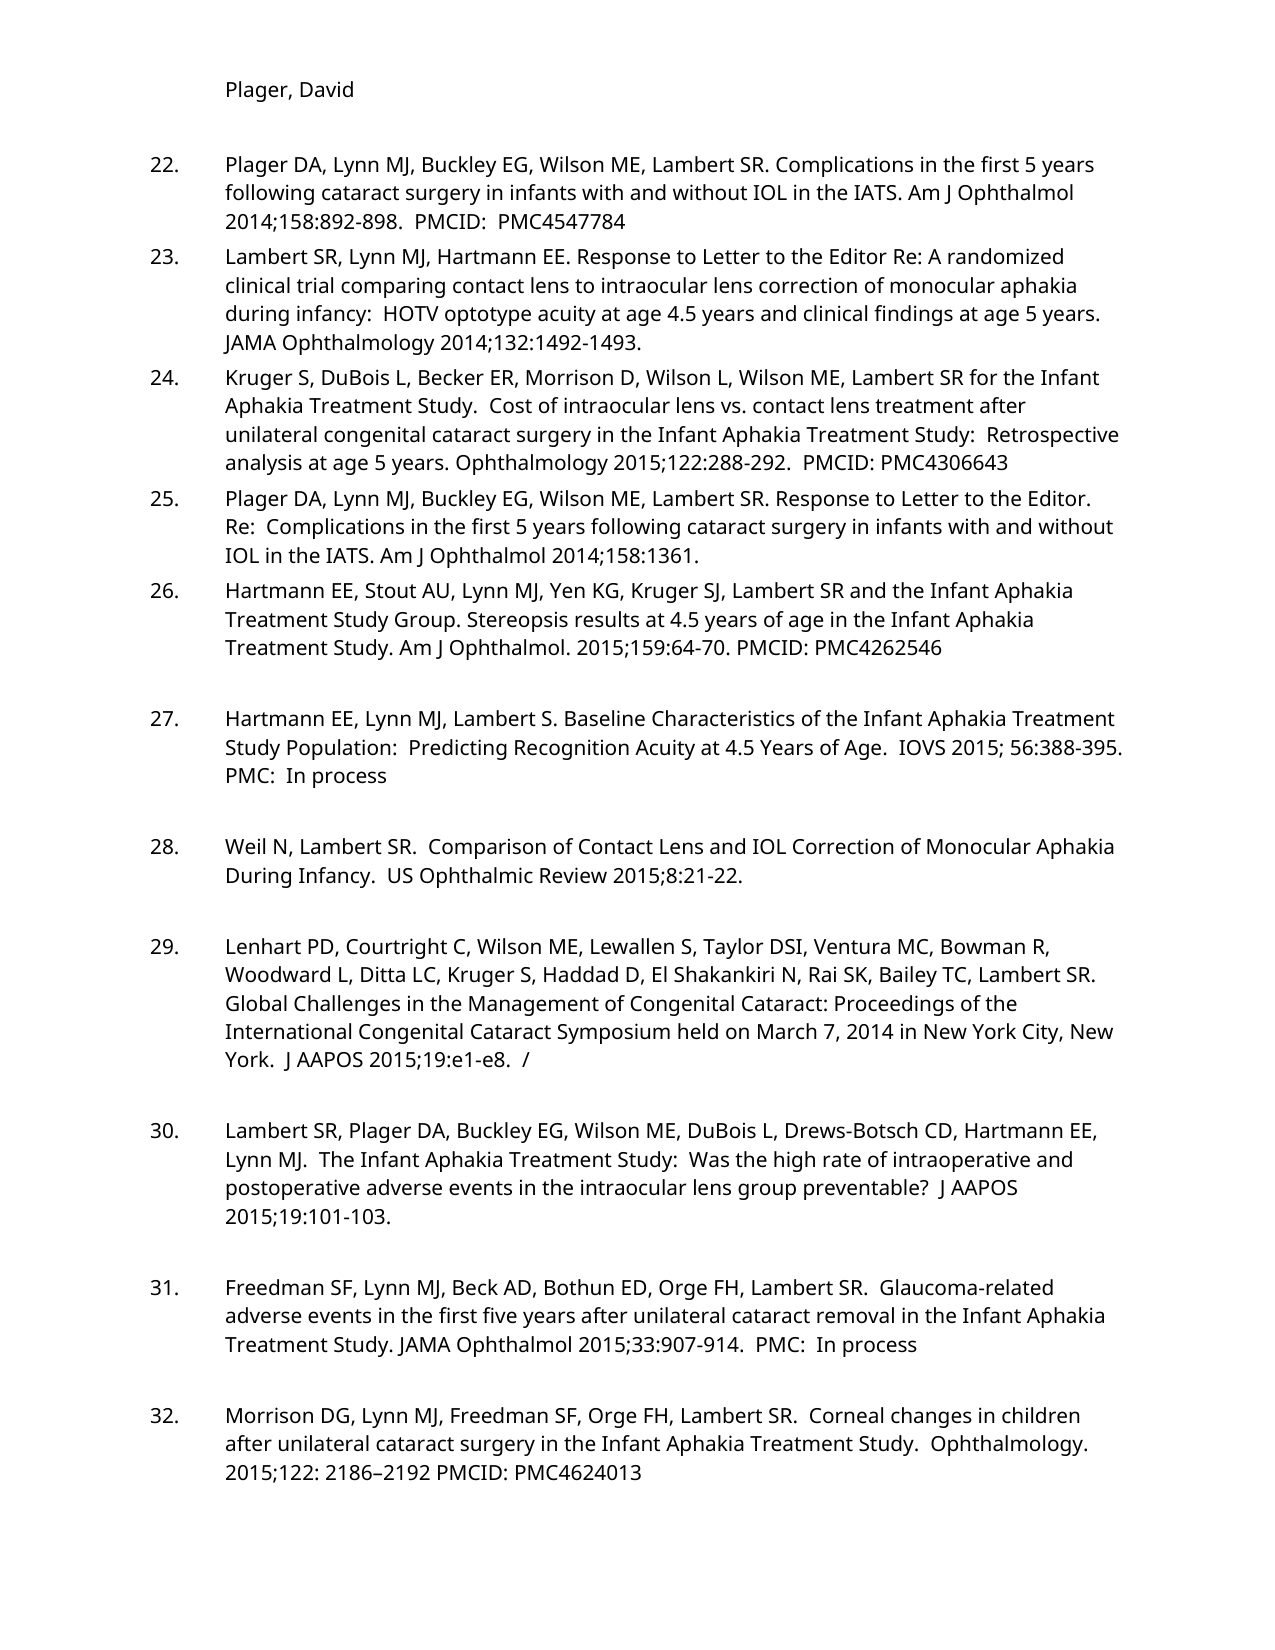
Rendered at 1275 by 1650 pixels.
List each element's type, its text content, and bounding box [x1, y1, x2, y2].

text 26. Hartmann EE, Stout AU, Lynn MJ, Yen KG, Kruger SJ, Lambert SR and the Infant Aphakia Treatment Study Group. Stereopsis results at 4.5 years of age in the Infant Aphakia Treatment Study. Am J Ophthalmol. 2015;159:64-70. PMCID: PMC4262546 [150, 576, 1125, 662]
text 28. Weil N, Lambert SR. Comparison of Contact Lens and IOL Correction of Monocular Aphakia During Infancy. US Ophthalmic Review 2015;8:21-22. [150, 832, 1125, 889]
text 31. Freedman SF, Lynn MJ, Beck AD, Bothun ED, Orge FH, Lambert SR. Glaucoma-related adverse events in the first five years after unilateral cataract removal in the Infant Aphakia Treatment Study. JAMA Ophthalmol 2015;33:907-914. PMC: In process [150, 1273, 1125, 1358]
text 27. Hartmann EE, Lynn MJ, Lambert S. Baseline Characteristics of the Infant Aphakia Treatment Study Population: Predicting Recognition Acuity at 4.5 Years of Age. IOVS 2015; 56:388-395. PMC: In process [150, 704, 1125, 790]
text 32. Morrison DG, Lynn MJ, Freedman SF, Orge FH, Lambert SR. Corneal changes in children after unilateral cataract surgery in the Infant Aphakia Treatment Study. Ophthalmology. 2015;122: 2186–2192 PMCID: PMC4624013 [150, 1401, 1125, 1486]
text 30. Lambert SR, Plager DA, Buckley EG, Wilson ME, DuBois L, Drews-Botsch CD, Hartmann EE, Lynn MJ. The Infant Aphakia Treatment Study: Was the high rate of intraoperative and postoperative adverse events in the intraocular lens group preventable? J AAPOS 2015;19:101-103. [150, 1117, 1125, 1230]
text 23. Lambert SR, Lynn MJ, Hartmann EE. Response to Letter to the Editor Re: A randomized clinical trial comparing contact lens to intraocular lens correction of monocular aphakia during infancy: HOTV optotype acuity at age 4.5 years and clinical findings at age 5 years. JAMA Ophthalmology 2014;132:1492-1493. [150, 242, 1125, 356]
text 22. Plager DA, Lynn MJ, Buckley EG, Wilson ME, Lambert SR. Complications in the first 5 years following cataract surgery in infants with and without IOL in the IATS. Am J Ophthalmol 2014;158:892-898. PMCID: PMC4547784 [150, 150, 1125, 235]
text 24. Kruger S, DuBois L, Becker ER, Morrison D, Wilson L, Wilson ME, Lambert SR for the Infant Aphakia Treatment Study. Cost of intraocular lens vs. contact lens treatment after unilateral congenital cataract surgery in the Infant Aphakia Treatment Study: Retrospective analysis at age 5 years. Ophthalmology 2015;122:288-292. PMCID: PMC4306643 [150, 363, 1125, 477]
text 25. Plager DA, Lynn MJ, Buckley EG, Wilson ME, Lambert SR. Response to Letter to the Editor. Re: Complications in the first 5 years following cataract surgery in infants with and without IOL in the IATS. Am J Ophthalmol 2014;158:1361. [150, 484, 1125, 569]
text 29. Lenhart PD, Courtright C, Wilson ME, Lewallen S, Taylor DSI, Ventura MC, Bowman R, Woodward L, Ditta LC, Kruger S, Haddad D, El Shakankiri N, Rai SK, Bailey TC, Lambert SR. Global Challenges in the Management of Congenital Cataract: Proceedings of the International Congenital Cataract Symposium held on March 7, 2014 in New York City, New York. J AAPOS 2015;19:e1-e8. / [150, 932, 1125, 1074]
